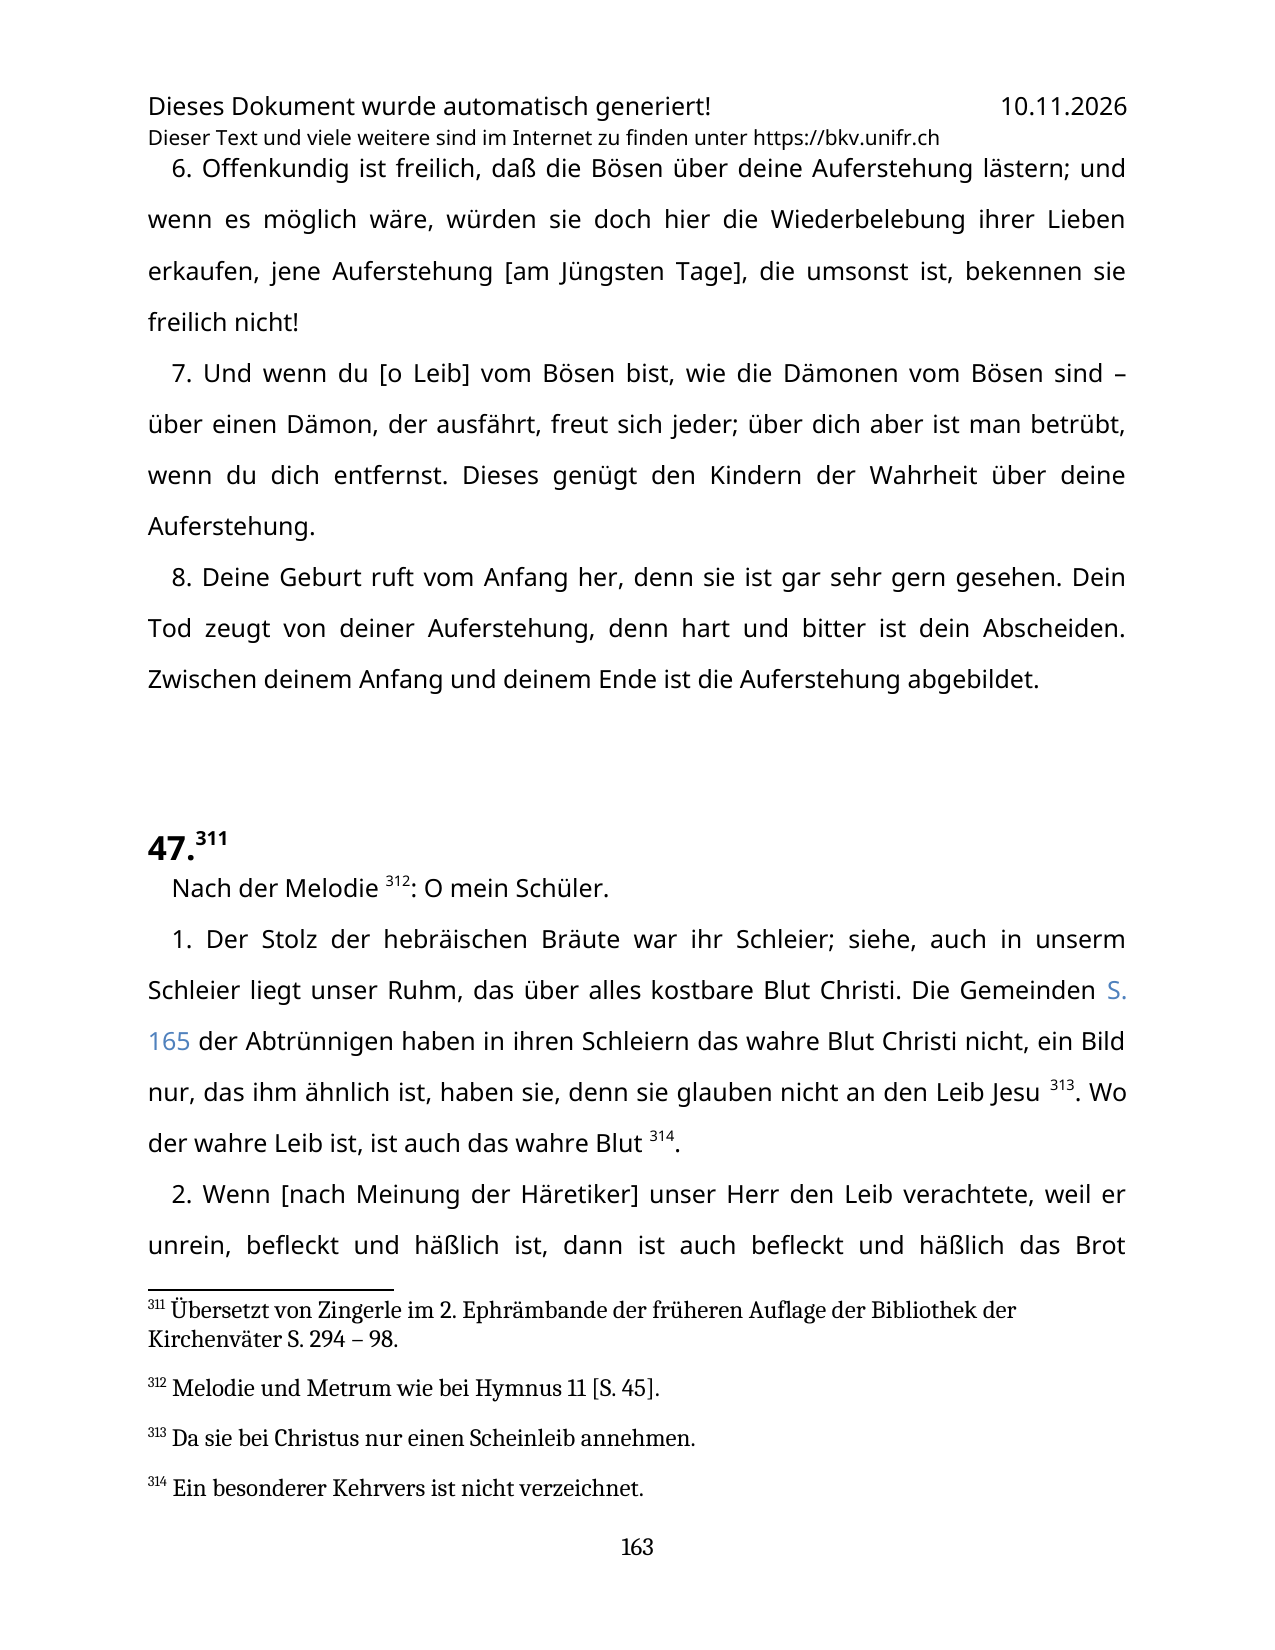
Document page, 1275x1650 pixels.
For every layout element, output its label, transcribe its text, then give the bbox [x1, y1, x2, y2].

text 7. Und wenn du [o Leib] vom Bösen bist, wie die Dämonen vom Bösen sind – über einen Dämon, der ausfährt, freut sich jeder; über dich aber ist man betrübt, wenn du dich entfernst. Dieses genügt den Kindern der Wahrheit über deine Auferstehung. [148, 355, 1127, 542]
text 6. Offenkundig ist freilich, daß die Bösen über deine Auferstehung lästern; und wenn es möglich wäre, würden sie doch hier die Wiederbelebung ihrer Lieben erkaufen, jene Auferstehung [am Jüngsten Tage], die umsonst ist, bekennen sie freilich nicht! [148, 151, 1127, 338]
subtitle 47. [148, 825, 1127, 870]
text 8. Deine Geburt ruft vom Anfang her, denn sie ist gar sehr gern gesehen. Dein Tod zeugt von deiner Auferstehung, denn hart und bitter ist dein Abscheiden. Zwischen deinem Anfang und deinem Ende ist die Auferstehung abgebildet. [148, 559, 1127, 696]
text 1. Der Stolz der hebräischen Bräute war ihr Schleier; siehe, auch in unserm Schleier liegt unser Ruhm, das über alles kostbare Blut Christi. Die Gemeinden S. 165 der Abtrünnigen haben in ihren Schleiern das wahre Blut Christi nicht, ein Bild nur, das ihm ähnlich ist, haben sie, denn sie glauben nicht an den Leib Jesu . Wo der wahre Leib ist, ist auch das wahre Blut . [148, 921, 1127, 1160]
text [148, 1177, 1127, 1262]
text Nach der Melodie : O mein Schüler. [148, 870, 1127, 904]
